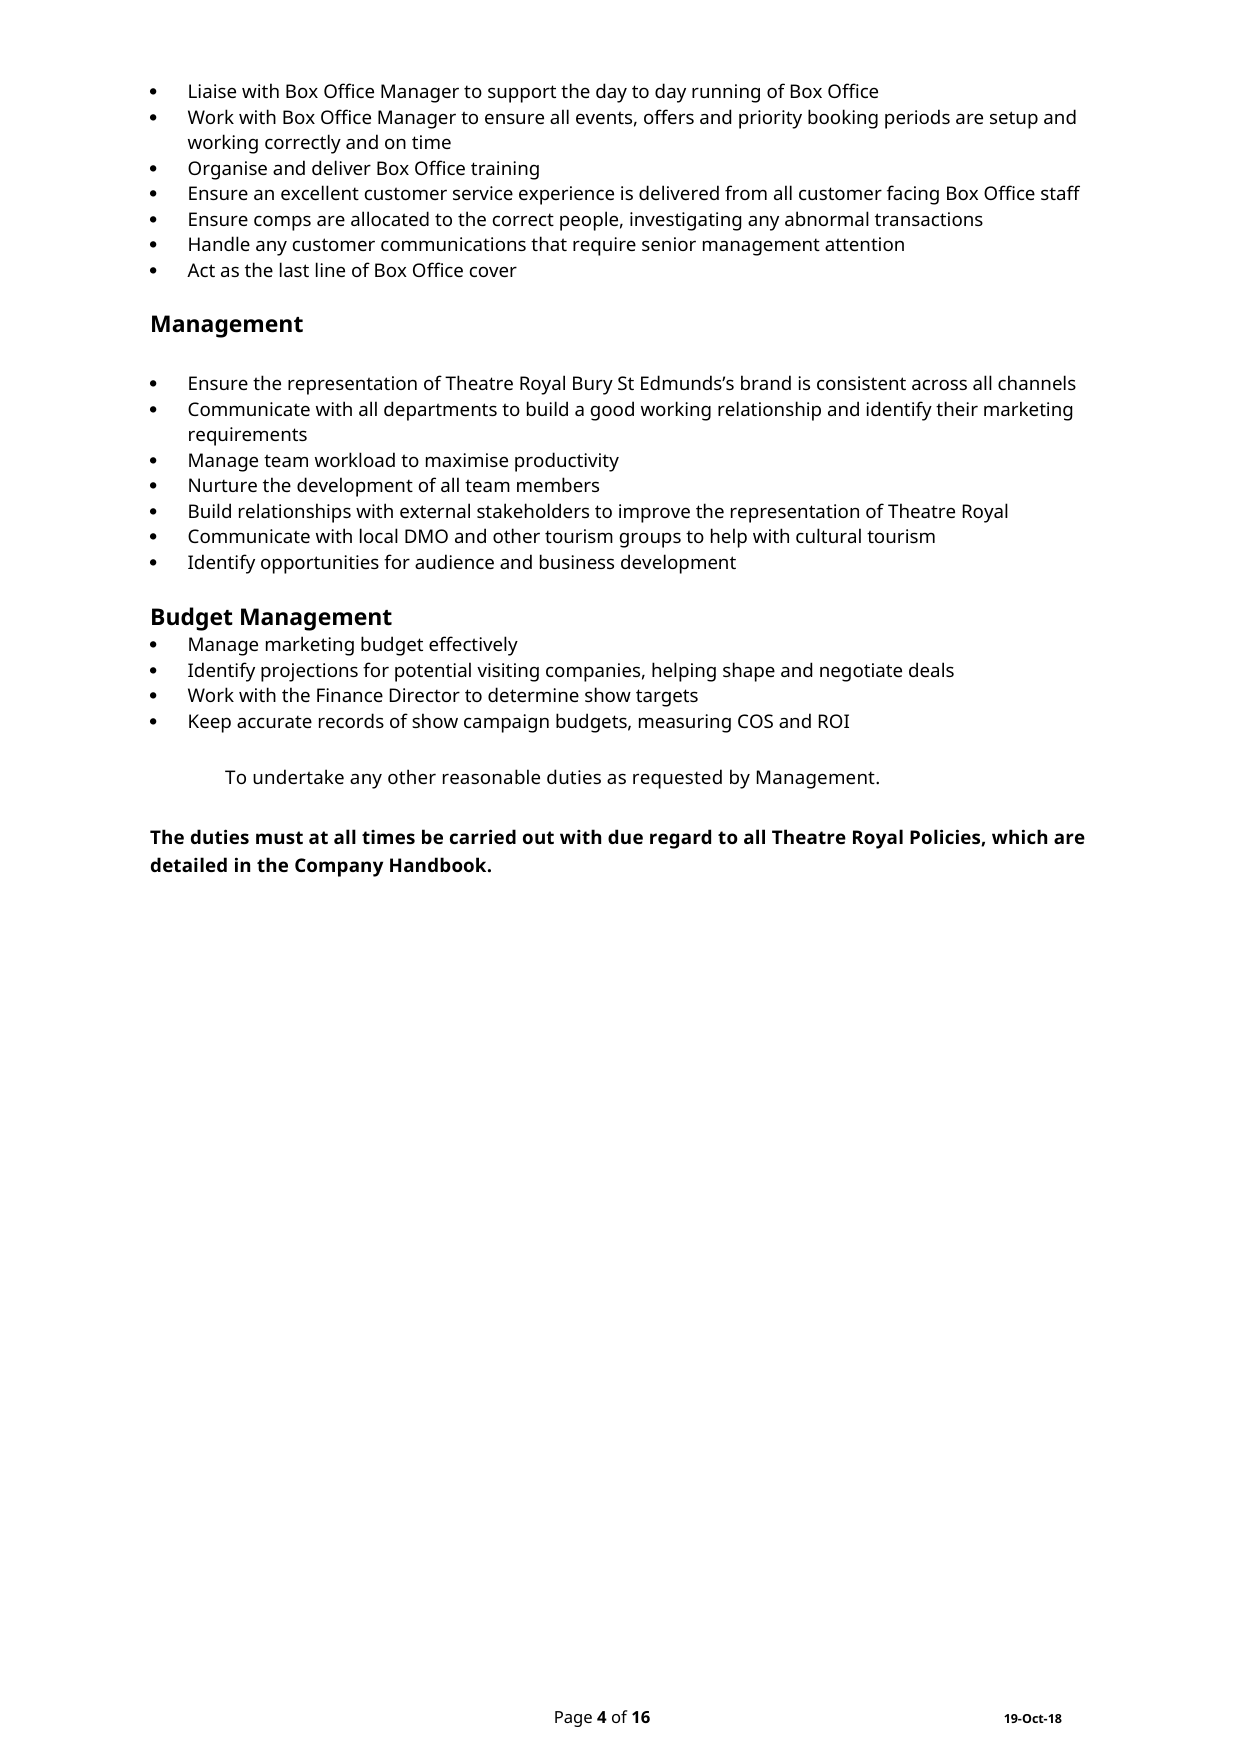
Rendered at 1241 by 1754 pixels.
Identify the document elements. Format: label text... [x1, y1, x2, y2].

list Identify projections for potential visiting companies, helping shape and negotiate deals [150, 657, 1090, 683]
list Nurture the development of all team members [150, 473, 1090, 498]
text Management [150, 308, 1090, 339]
list To undertake any other reasonable duties as requested by Management. [225, 762, 1090, 790]
list Keep accurate records of show campaign budgets, measuring COS and ROI [150, 708, 1090, 734]
list Work with Box Office Manager to ensure all events, offers and priority booking periods are setup and working correctly and on time [150, 104, 1090, 155]
text Budget Management [150, 600, 1090, 632]
list Manage team workload to maximise productivity [150, 447, 1090, 473]
list Organise and deliver Box Office training [150, 155, 1090, 181]
list Ensure comps are allocated to the correct people, investigating any abnormal transactions [150, 206, 1090, 232]
list Handle any customer communications that require senior management attention [150, 232, 1090, 257]
list Act as the last line of Box Office cover [150, 257, 1090, 283]
list Build relationships with external stakeholders to improve the representation of Theatre Royal [150, 498, 1090, 524]
list Communicate with local DMO and other tourism groups to help with cultural tourism [150, 524, 1090, 549]
list Communicate with all departments to build a good working relationship and identify their marketing requirements [150, 396, 1090, 447]
list Work with the Finance Director to determine show targets [150, 683, 1090, 708]
text The duties must at all times be carried out with due regard to all Theatre Royal Policies, which are detailed in the Company Handbook. [150, 822, 1090, 878]
list Ensure the representation of Theatre Royal Bury St Edmunds’s brand is consistent across all channels [150, 371, 1090, 396]
list Identify opportunities for audience and business development [150, 549, 1090, 575]
list Ensure an excellent customer service experience is delivered from all customer facing Box Office staff [150, 181, 1090, 206]
list Manage marketing budget effectively [150, 632, 1090, 657]
list Liaise with Box Office Manager to support the day to day running of Box Office [150, 78, 1090, 104]
